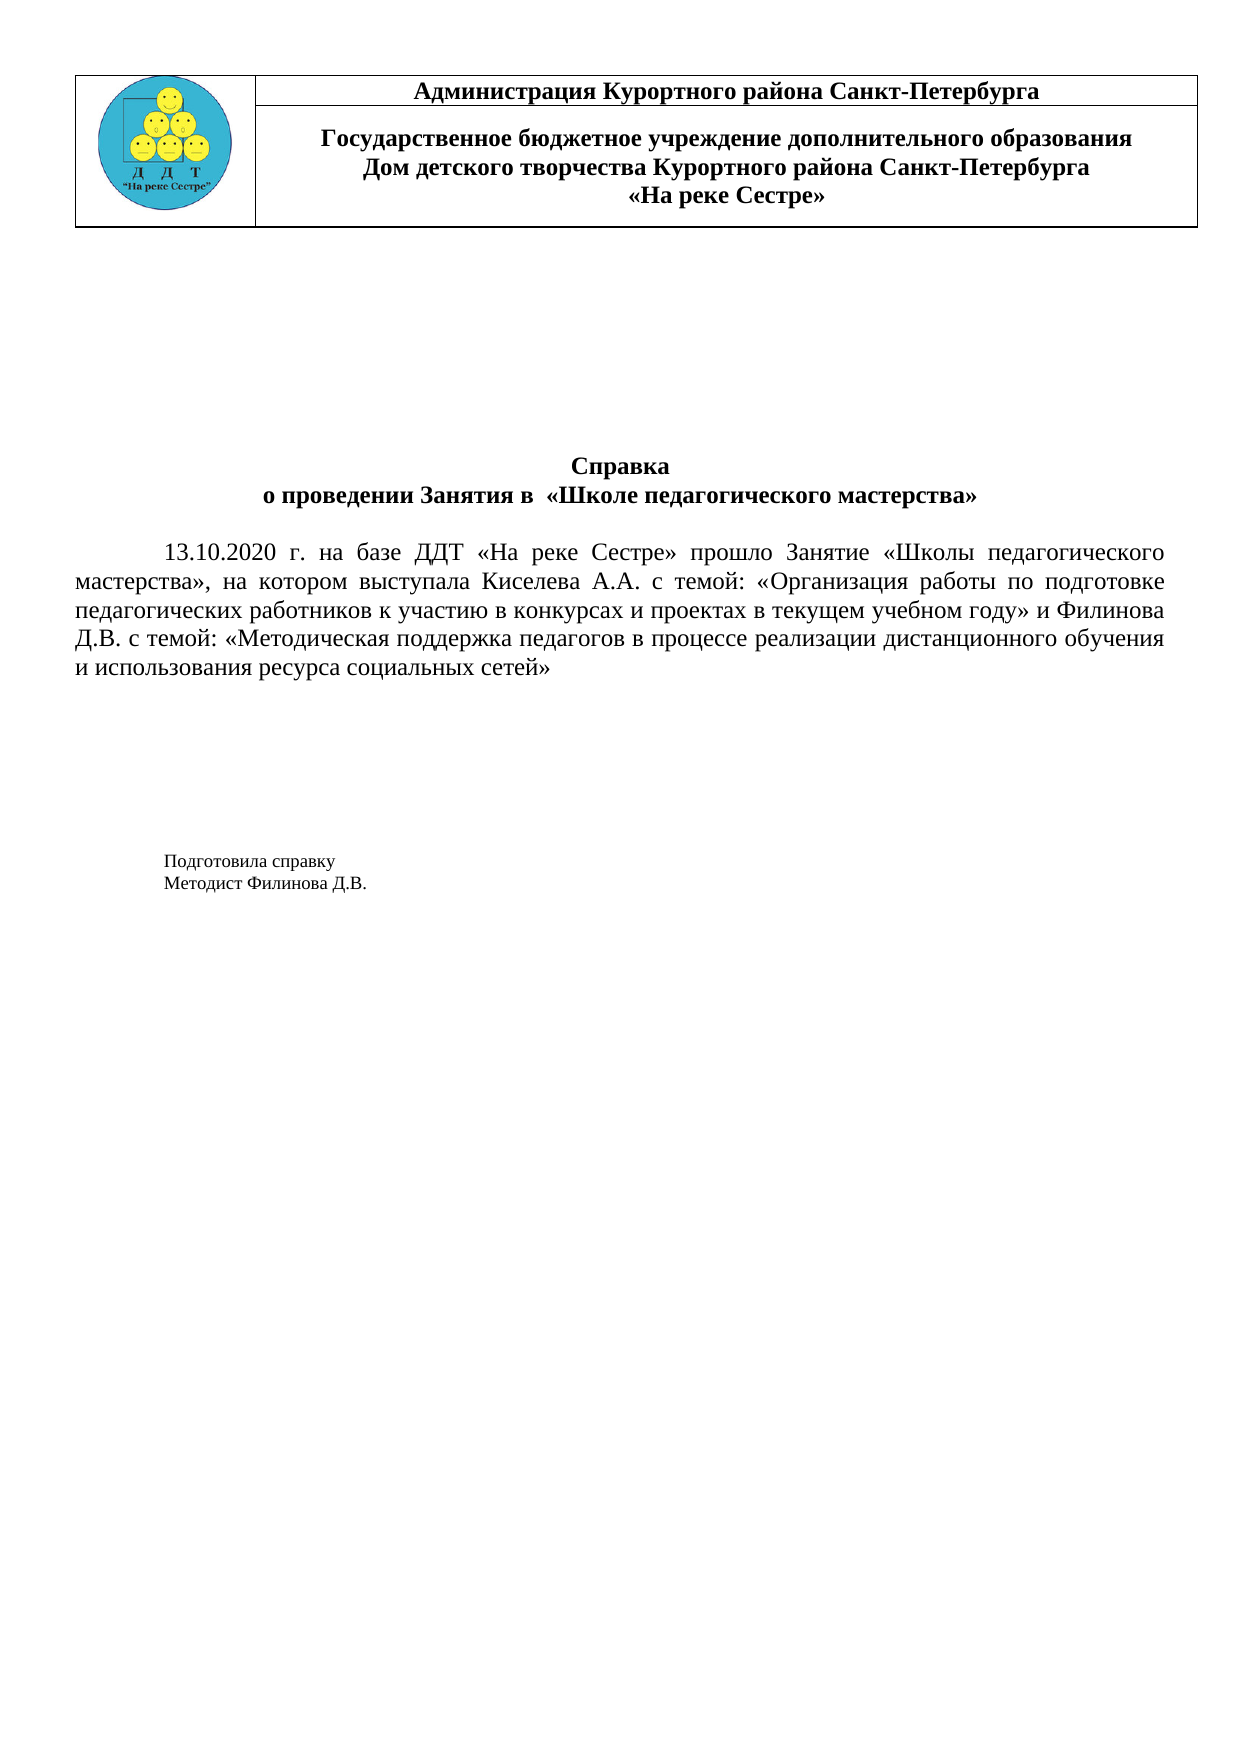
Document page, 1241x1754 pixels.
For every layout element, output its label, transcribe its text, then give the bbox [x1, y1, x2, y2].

table_header [76, 76, 255, 226]
picture [98, 76, 233, 211]
text 13.10.2020 г. на базе ДДТ «На реке Сестре» прошло Занятие «Школы педагогического мастерства», на котором выступала Киселева А.А. с темой: «Организация работы по подготовке педагогических работников к участию в конкурсах и проектах в текущем учебном году» и Филинова Д.В. с темой: «Методическая поддержка педагогов в процессе реализации дистанционного обучения и использования ресурса социальных сетей» [75, 537, 1165, 681]
table_cell Государственное бюджетное учреждение дополнительного образования Дом детского творчества Курортного района Санкт-Петербурга «На реке Сестре» [256, 106, 1197, 226]
text Методист Филинова Д.В. [75, 872, 1165, 893]
text Справка [75, 451, 1165, 480]
table_header Администрация Курортного района Санкт-Петербурга [256, 76, 1197, 105]
text о проведении Занятия в «Школе педагогического мастерства» [75, 480, 1165, 508]
text Подготовила справку [75, 850, 1165, 872]
